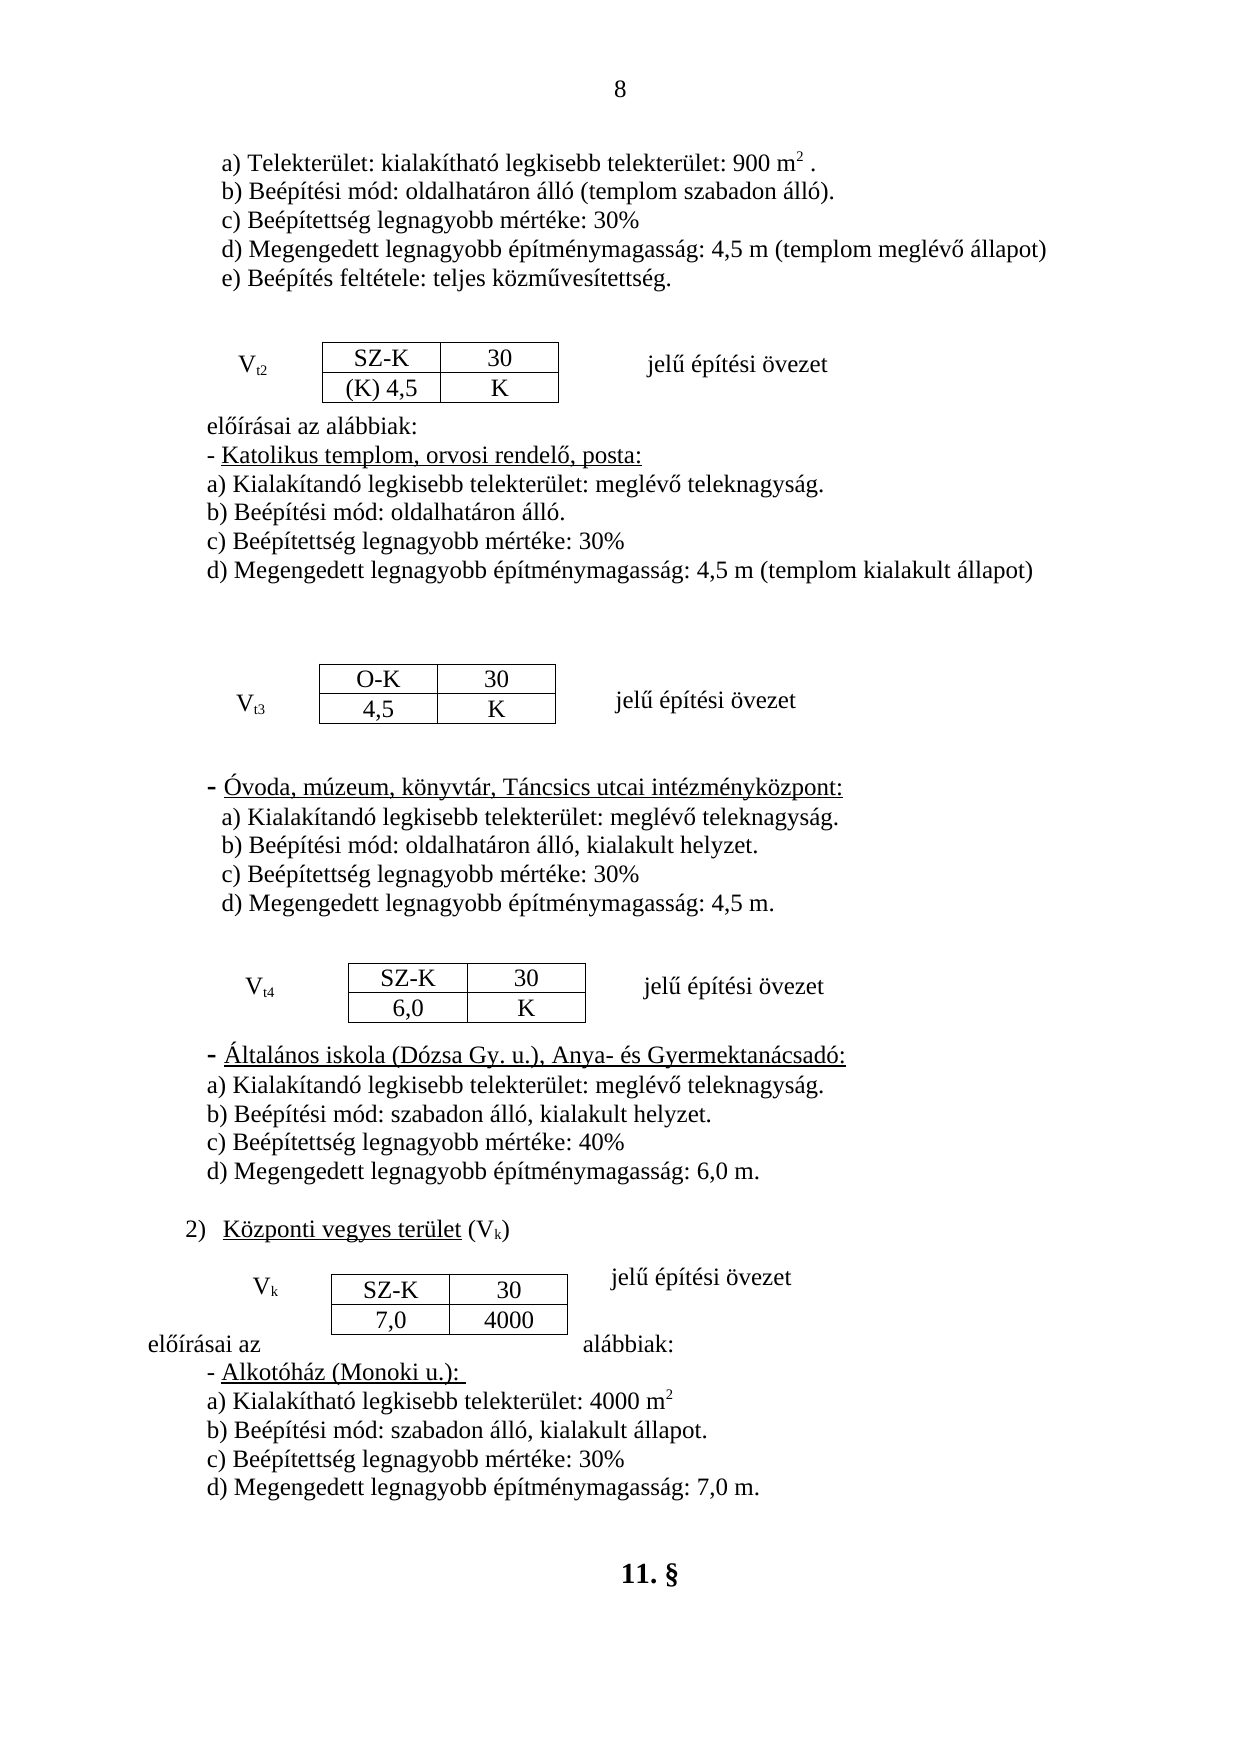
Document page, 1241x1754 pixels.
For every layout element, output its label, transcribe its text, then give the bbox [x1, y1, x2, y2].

text d) Megengedett legnagyobb építménymagasság: 6,0 m. [207, 1156, 1093, 1185]
table_header 30 [450, 1275, 567, 1304]
text d) Megengedett legnagyobb építménymagasság: 4,5 m. [221, 888, 1093, 917]
text a) Kialakítandó legkisebb telekterület: meglévő teleknagyság. [207, 469, 1093, 497]
table_cell 6,0 [349, 993, 467, 1022]
table_cell K [468, 993, 585, 1022]
table_cell (K) 4,5 [323, 373, 440, 402]
table_cell 4,5 [320, 694, 437, 723]
text - Alkotóház (Monoki u.): [207, 1357, 1093, 1386]
table_cell 4000 [450, 1305, 567, 1334]
text a) Kialakítható legkisebb telekterület: 4000 m2 [207, 1386, 1093, 1415]
text d) Megengedett legnagyobb építménymagasság: 4,5 m (templom kialakult állapot) [207, 555, 1093, 584]
table_header 30 [468, 964, 585, 992]
text előírásai az alábbiak: [148, 1329, 1093, 1357]
text a) Telekterület: kialakítható legkisebb telekterület: 900 m2 . [221, 148, 1093, 176]
text - Óvoda, múzeum, könyvtár, Táncsics utcai intézményközpont: [207, 768, 1093, 802]
table_header SZ-K [323, 343, 440, 372]
text a) Kialakítandó legkisebb telekterület: meglévő teleknagyság. [221, 802, 1093, 830]
table_header Vt3 [225, 689, 319, 717]
text b) Beépítési mód: szabadon álló, kialakult helyzet. [207, 1099, 1093, 1127]
table_header 30 [438, 665, 555, 693]
text c) Beépítettség legnagyobb mértéke: 30% [221, 859, 1093, 888]
table_header Vt4 [195, 971, 324, 1000]
table_header Vk [207, 1271, 324, 1300]
table_header jelű építési övezet [632, 971, 865, 1000]
table_header SZ-K [349, 964, 467, 992]
text c) Beépítettség legnagyobb mértéke: 30% [207, 526, 1093, 555]
text b) Beépítési mód: szabadon álló, kialakult állapot. [207, 1415, 1093, 1444]
text - Katolikus templom, orvosi rendelő, posta: [207, 440, 1093, 469]
text b) Beépítési mód: oldalhatáron álló. [207, 497, 1093, 526]
table_header SZ-K [332, 1275, 449, 1304]
table_header Vt2 [203, 350, 302, 378]
table_header jelű építési övezet [600, 1263, 832, 1291]
text b) Beépítési mód: oldalhatáron álló, kialakult helyzet. [221, 830, 1093, 859]
text 11. § [207, 1556, 1093, 1590]
table_cell 7,0 [332, 1305, 449, 1334]
text a) Kialakítandó legkisebb telekterület: meglévő teleknagyság. [207, 1070, 1093, 1099]
table_header 30 [441, 343, 558, 372]
text - Általános iskola (Dózsa Gy. u.), Anya- és Gyermektanácsadó: [207, 1036, 1093, 1070]
text e) Beépítés feltétele: teljes közművesítettség. [221, 263, 1093, 291]
table_cell K [438, 694, 555, 723]
table_header O-K [320, 665, 437, 693]
text c) Beépítettség legnagyobb mértéke: 30% [207, 1444, 1093, 1472]
text b) Beépítési mód: oldalhatáron álló (templom szabadon álló). [221, 176, 1093, 205]
text d) Megengedett legnagyobb építménymagasság: 7,0 m. [207, 1472, 1093, 1501]
table_header jelű építési övezet [604, 685, 881, 714]
text előírásai az alábbiak: [207, 411, 1093, 440]
text c) Beépítettség legnagyobb mértéke: 30% [221, 205, 1093, 234]
list Központi vegyes terület (Vk) [185, 1214, 1093, 1242]
text d) Megengedett legnagyobb építménymagasság: 4,5 m (templom meglévő állapot) [221, 234, 1093, 263]
table_header jelű építési övezet [614, 350, 861, 378]
table_cell K [441, 373, 558, 402]
text c) Beépítettség legnagyobb mértéke: 40% [207, 1127, 1093, 1156]
